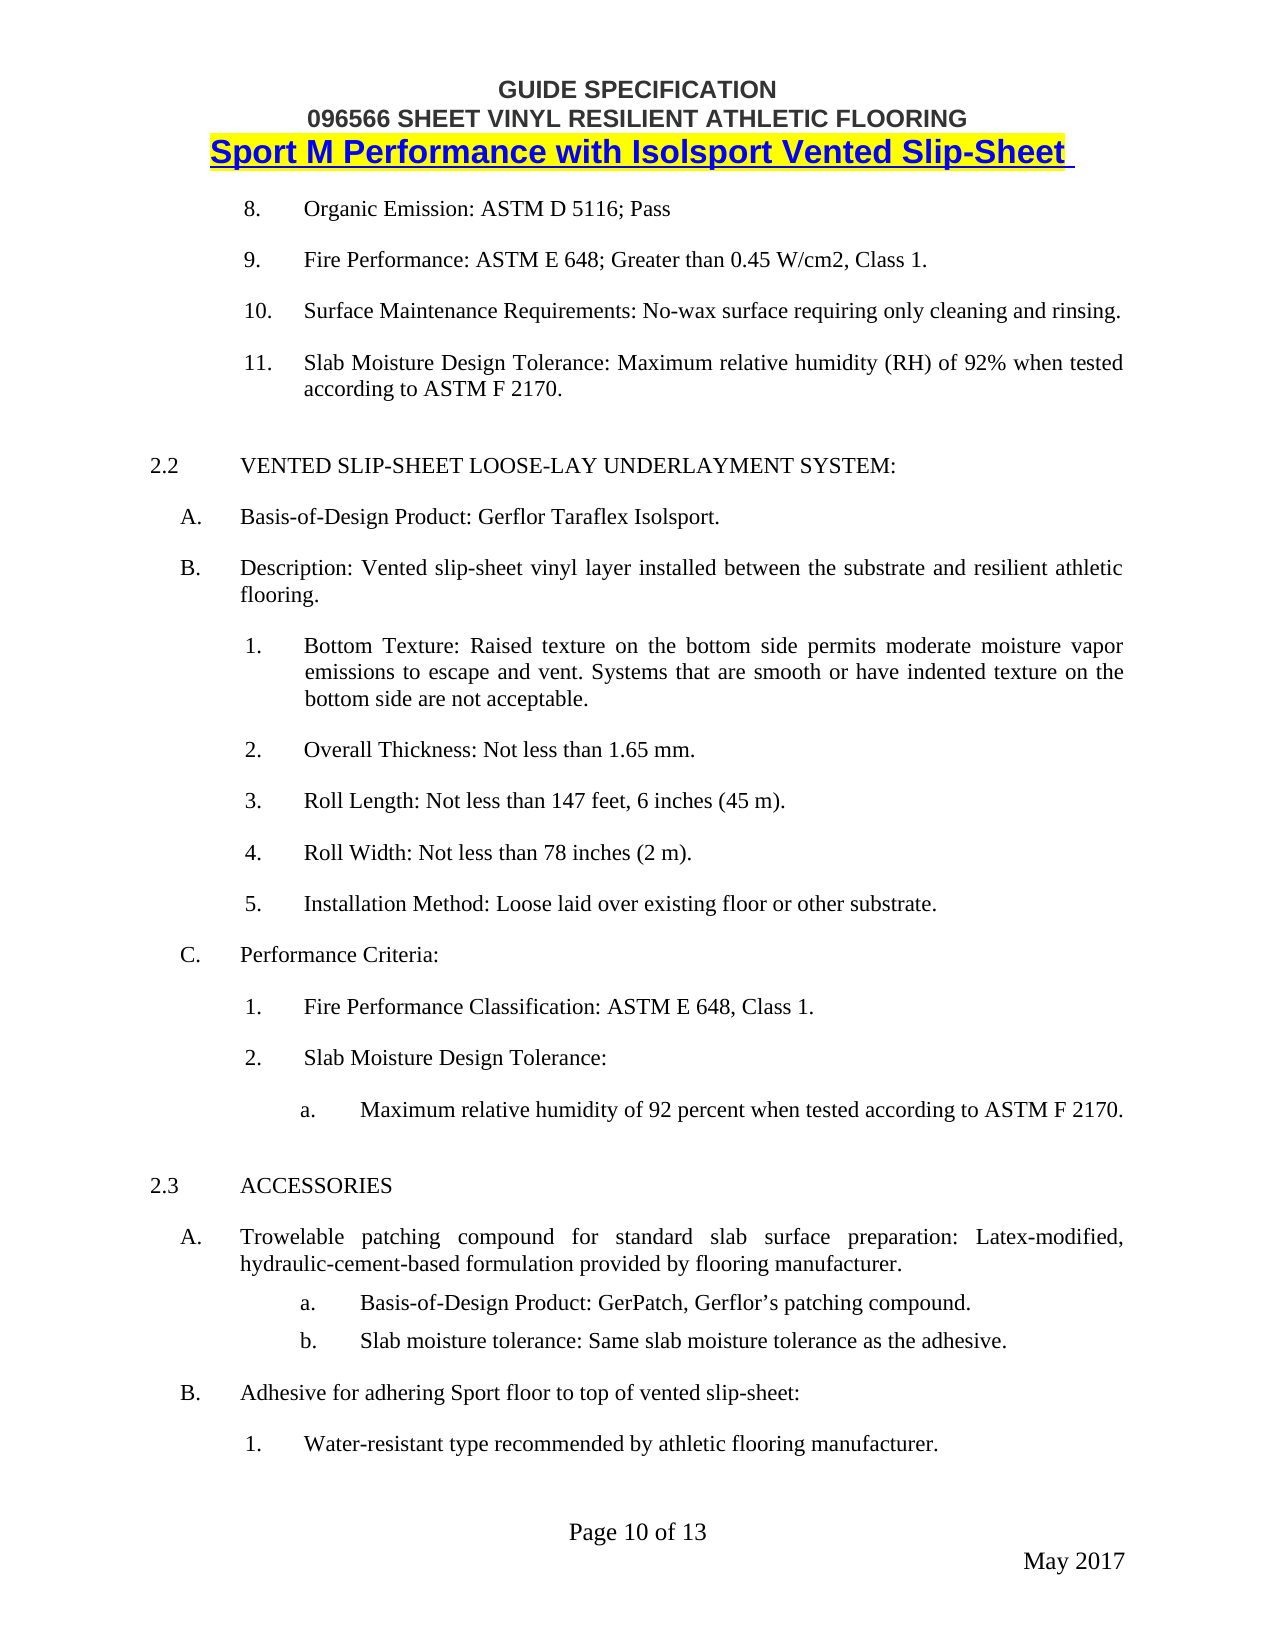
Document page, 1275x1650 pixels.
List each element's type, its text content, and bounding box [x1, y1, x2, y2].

text Basis-of-Design Product: GerPatch, Gerflor’s patching compound. [300, 1288, 1125, 1315]
text Installation Method: Loose laid over existing floor or other substrate. [244, 890, 1125, 917]
text Water-resistant type recommended by athletic flooring manufacturer. [244, 1430, 1125, 1456]
text Slab Moisture Design Tolerance: [244, 1044, 1125, 1071]
text Description: Vented slip-sheet vinyl layer installed between the substrate and resilient athletic flooring. [180, 554, 1125, 607]
text Basis-of-Design Product: Gerflor Taraflex Isolsport. [180, 503, 1125, 529]
text Overall Thickness: Not less than 1.65 mm. [244, 736, 1125, 762]
text Surface Maintenance Requirements: No-wax surface requiring only cleaning and rinsing. [244, 298, 1125, 324]
text Roll Length: Not less than 147 feet, 6 inches (45 m). [244, 787, 1125, 814]
text Slab Moisture Design Tolerance: Maximum relative humidity (RH) of 92% when tested according to ASTM F 2170. [244, 349, 1125, 402]
text Organic Emission: ASTM D 5116; Pass [244, 195, 1125, 221]
text Fire Performance Classification: ASTM E 648, Class 1. [244, 993, 1125, 1019]
text VENTED SLIP-SHEET LOOSE-LAY UNDERLAYMENT SYSTEM: [150, 452, 1125, 478]
text Adhesive for adhering Sport floor to top of vented slip-sheet: [180, 1379, 1125, 1405]
text Bottom Texture: Raised texture on the bottom side permits moderate moisture vapor emissions to escape and vent. Systems that are smooth or have indented texture on the bottom side are not acceptable. [244, 632, 1125, 711]
text ACCESSORIES [150, 1172, 1125, 1198]
text Slab moisture tolerance: Same slab moisture tolerance as the adhesive. [300, 1327, 1125, 1354]
text Trowelable patching compound for standard slab surface preparation: Latex-modified, hydraulic-cement-based formulation provided by flooring manufacturer. [180, 1223, 1125, 1276]
text Performance Criteria: [180, 942, 1125, 968]
text Roll Width: Not less than 78 inches (2 m). [244, 839, 1125, 865]
text Fire Performance: ASTM E 648; Greater than 0.45 W/cm2, Class 1. [244, 246, 1125, 273]
text Maximum relative humidity of 92 percent when tested according to ASTM F 2170. [300, 1096, 1125, 1122]
